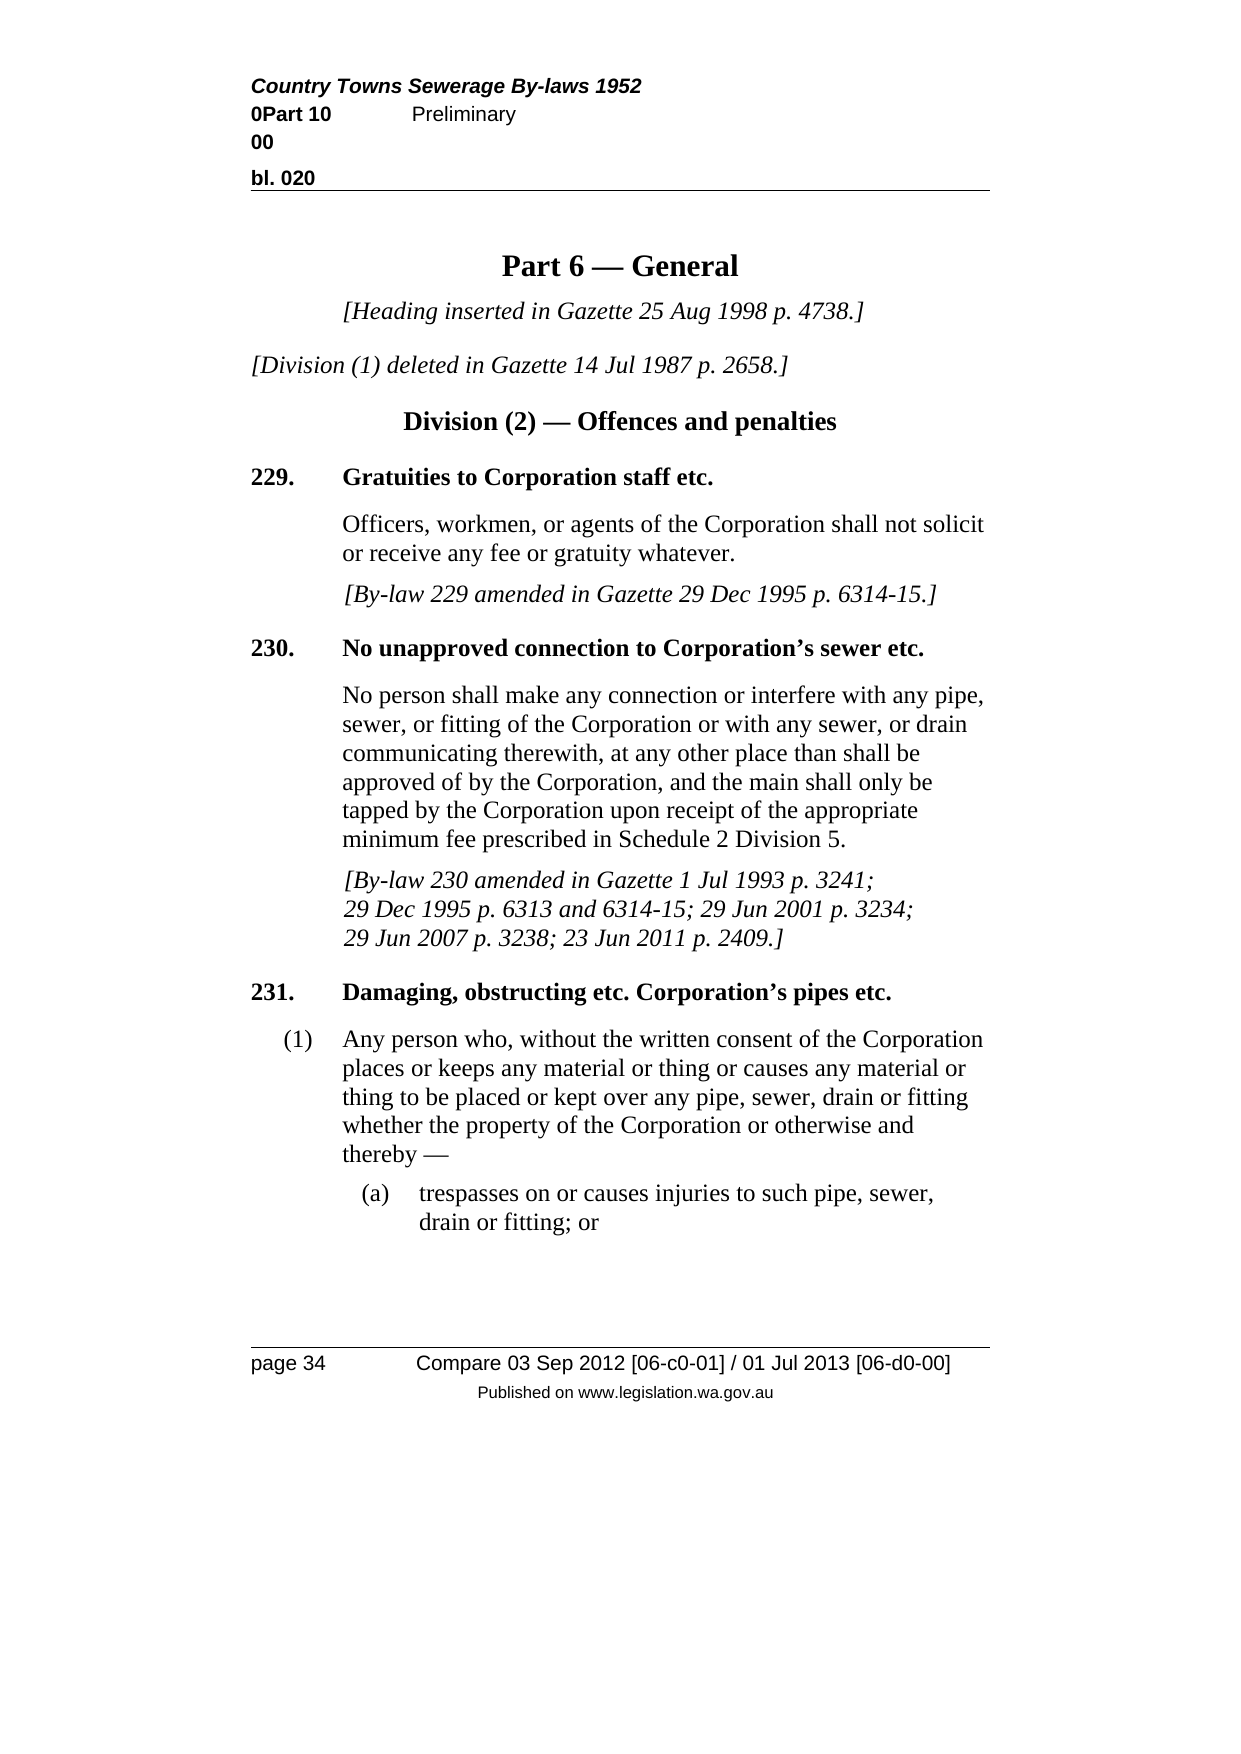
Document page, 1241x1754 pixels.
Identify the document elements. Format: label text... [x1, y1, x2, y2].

text Officers, workmen, or agents of the Corporation shall not solicit or receive any fee or gratuity whatever. [251, 509, 990, 567]
text [By-law 229 amended in Gazette 29 Dec 1995 p. 6314-15.] [251, 579, 990, 608]
text (a) trespasses on or causes injuries to such pipe, sewer, drain or fitting; or [251, 1178, 990, 1236]
text No person shall make any connection or interfere with any pipe, sewer, or fitting of the Corporation or with any sewer, or drain communicating therewith, at any other place than shall be approved of by the Corporation, and the main shall only be tapped by the Corporation upon receipt of the appropriate minimum fee prescribed in Schedule 2 Division 5. [251, 680, 990, 853]
text [By-law 230 amended in Gazette 1 Jul 1993 p. 3241; 29 Dec 1995 p. 6313 and 6314-15; 29 Jun 2001 p. 3234; 29 Jun 2007 p. 3238; 23 Jun 2011 p. 2409.] [251, 865, 990, 952]
subtitle 231. Damaging, obstructing etc. Corporation’s pipes etc. [251, 977, 990, 1005]
subtitle 229. Gratuities to Corporation staff etc. [251, 462, 990, 490]
text [Division (1) deleted in Gazette 14 Jul 1987 p. 2658.] [251, 350, 990, 378]
subtitle Part 6 — General [251, 247, 990, 283]
subtitle 230. No unapproved connection to Corporation’s sewer etc. [251, 633, 990, 662]
text (1) Any person who, without the written consent of the Corporation places or keeps any material or thing or causes any material or thing to be placed or kept over any pipe, sewer, drain or fitting whether the property of the Corporation or otherwise and thereby — [251, 1024, 990, 1168]
subtitle Division (2) — Offences and penalties [251, 406, 990, 437]
subtitle [Heading inserted in Gazette 25 Aug 1998 p. 4738.] [252, 296, 990, 325]
